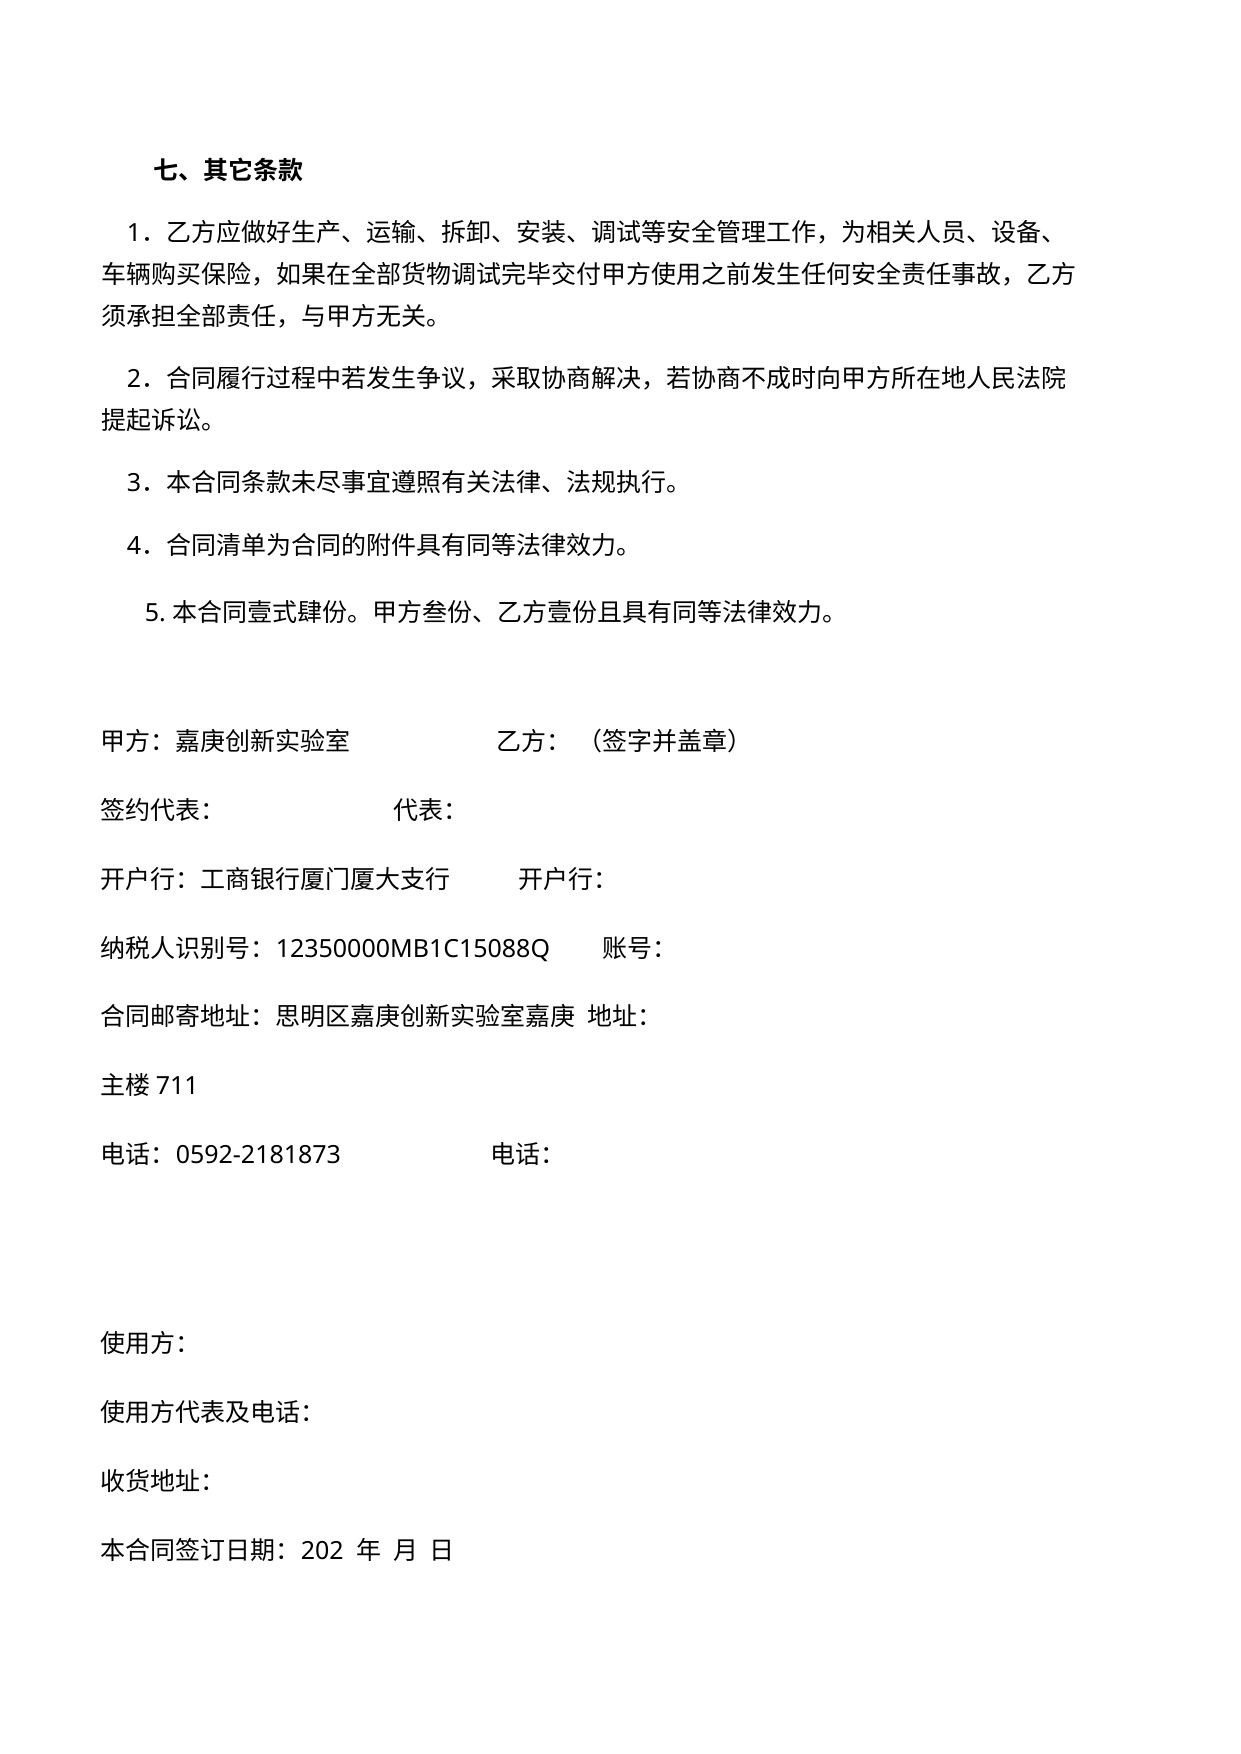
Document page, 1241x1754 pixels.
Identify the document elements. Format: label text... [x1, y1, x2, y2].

text 3．本合同条款未尽事宜遵照有关法律、法规执行。 [101, 458, 1081, 500]
text 合同邮寄地址：思明区嘉庚创新实验室嘉庚 地址： [101, 987, 1081, 1035]
text 开户行：工商银行厦门厦大支行 开户行： [101, 850, 1081, 898]
text 5. 本合同壹式肆份。甲方叁份、乙方壹份且具有同等法律效力。 [132, 583, 1081, 631]
text 4．合同清单为合同的附件具有同等法律效力。 [101, 521, 1081, 562]
text 签约代表： 代表： [101, 781, 1081, 829]
text 1．乙方应做好生产、运输、拆卸、安装、调试等安全管理工作，为相关人员、设备、车辆购买保险，如果在全部货物调试完毕交付甲方使用之前发生任何安全责任事故，乙方须承担全部责任，与甲方无关。 [101, 208, 1081, 333]
text 甲方：嘉庚创新实验室 乙方： （签字并盖章） [101, 712, 1081, 760]
text 本合同签订日期：202 年 月 日 [101, 1521, 1081, 1569]
text 纳税人识别号：12350000MB1C15088Q 账号： [101, 919, 1081, 967]
text 收货地址： [101, 1452, 1081, 1500]
text 主楼711 [101, 1056, 1081, 1104]
text 电话：0592-2181873 电话： [101, 1125, 1081, 1173]
text 使用方： [101, 1314, 1081, 1362]
text 使用方代表及电话： [101, 1383, 1081, 1431]
text 2．合同履行过程中若发生争议，采取协商解决，若协商不成时向甲方所在地人民法院提起诉讼。 [101, 354, 1081, 437]
text 七、其它条款 [103, 146, 1081, 187]
